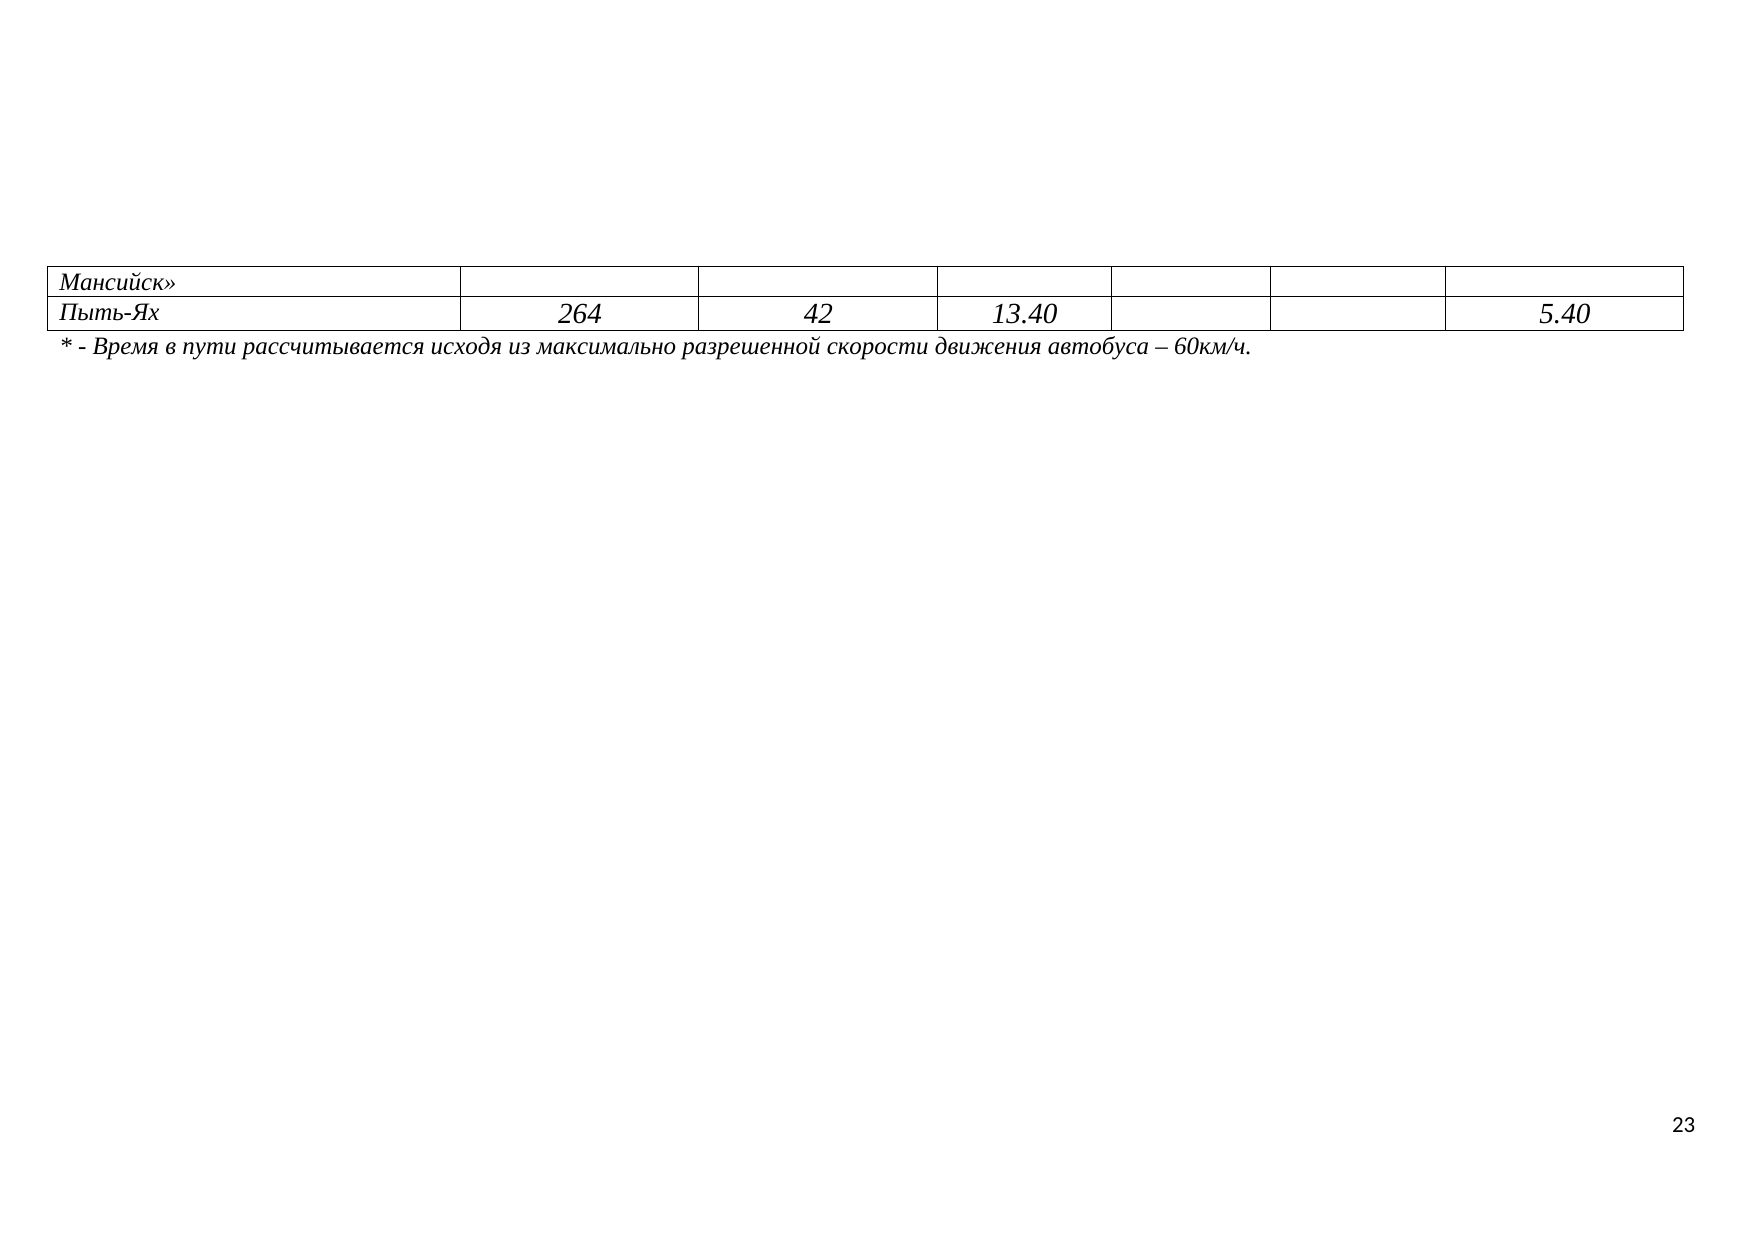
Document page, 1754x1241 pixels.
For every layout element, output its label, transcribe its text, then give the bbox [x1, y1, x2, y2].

table_cell [1271, 297, 1445, 330]
table_cell 12.40 [938, 267, 1111, 296]
table_cell 5.40 [1446, 297, 1683, 330]
table_cell 10 [1112, 267, 1270, 296]
table_cell 264 [461, 297, 698, 330]
table_cell [1446, 267, 1683, 296]
table_cell Пыть-Ях [48, 297, 460, 330]
table_cell 13.40 [938, 297, 1111, 330]
table_cell 42 [699, 297, 937, 330]
table_cell 44 [699, 267, 937, 296]
table_cell [1112, 297, 1270, 330]
table_cell 222 [461, 267, 698, 296]
text * - Время в пути рассчитывается исходя из максимально разрешенной скорости движения автобуса – 60км/ч. [59, 331, 1695, 360]
table_cell 12.50 [1271, 267, 1445, 296]
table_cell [48, 267, 460, 296]
